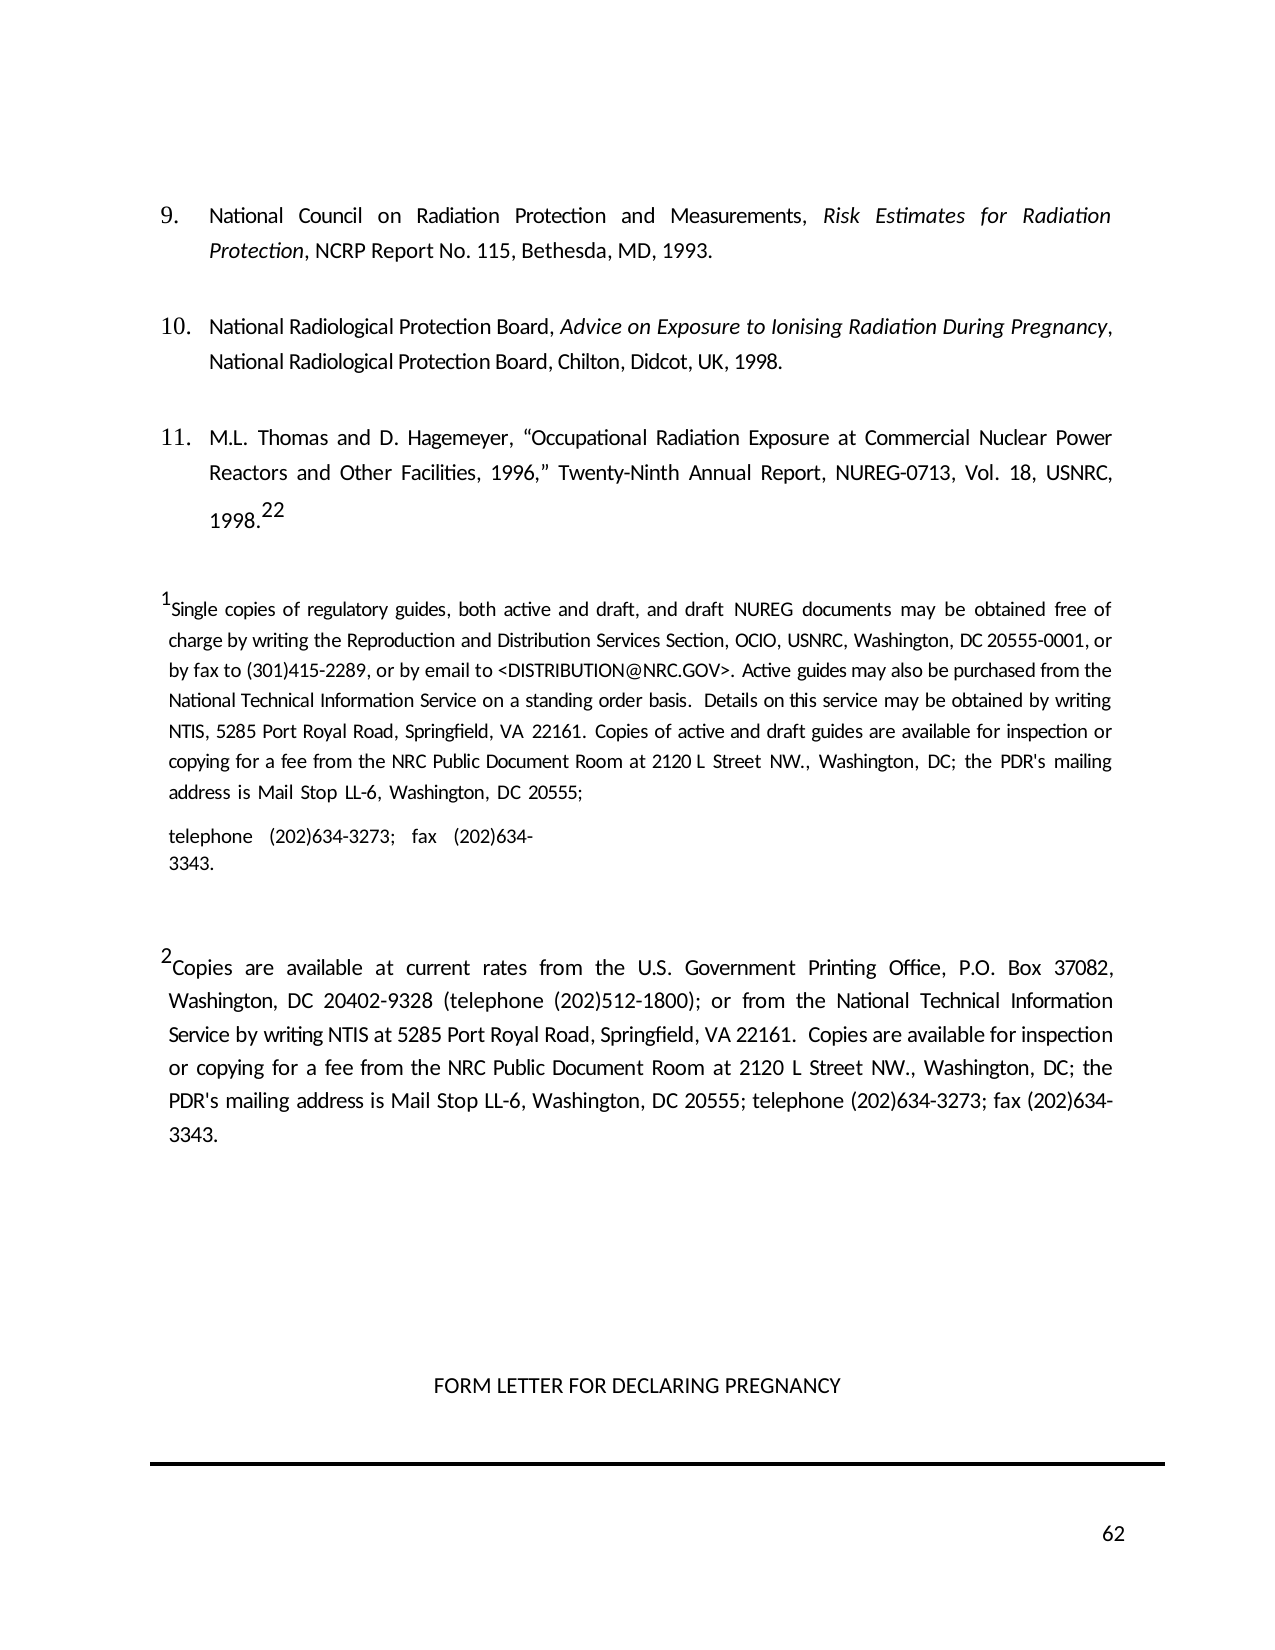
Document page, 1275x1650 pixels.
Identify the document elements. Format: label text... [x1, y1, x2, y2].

text 1Single copies of regulatory guides, both active and draft, and draft NUREG documents may be obtained free of charge by writing the Reproduction and Distribution Services Section, OCIO, USNRC, Washington, DC 20555-0001, or by fax to (301)415-2289, or by email to <DISTRIBUTION@NRC.GOV>. Active guides may also be purchased from the National Technical Information Service on a standing order basis. Details on this service may be obtained by writing NTIS, 5285 Port Royal Road, Springfield, VA 22161. Copies of active and draft guides are available for inspection or copying for a fee from the NRC Public Document Room at 2120 L Street NW., Washington, DC; the PDR's mailing address is Mail Stop LL-6, Washington, DC 20555; [160, 585, 1112, 804]
text telephone (202)634-3273; fax (202)634-3343. [168, 822, 533, 876]
text FORM LETTER FOR DECLARING PREGNANCY [150, 1372, 1125, 1400]
text 2Copies are available at current rates from the U.S. Government Printing Office, P.O. Box 37082, Washington, DC 20402-9328 (telephone (202)512-1800); or from the National Technical Information Service by writing NTIS at 5285 Port Royal Road, Springfield, VA 22161. Copies are available for inspection or copying for a fee from the NRC Public Document Room at 2120 L Street NW., Washington, DC; the PDR's mailing address is Mail Stop LL-6, Washington, DC 20555; telephone (202)634-3273; fax (202)634-3343. [160, 942, 1114, 1148]
list M.L. Thomas and D. Hagemeyer, “Occupational Radiation Exposure at Commercial Nuclear Power Reactors and Other Facilities, 1996,” Twenty-Ninth Annual Report, NUREG-0713, Vol. 18, USNRC, 1998.22 [160, 422, 1113, 534]
list National Radiological Protection Board, Advice on Exposure to Ionising Radiation During Pregnancy, National Radiological Protection Board, Chilton, Didcot, UK, 1998. [160, 311, 1113, 375]
list National Council on Radiation Protection and Measurements, Risk Estimates for Radiation Protection, NCRP Report No. 115, Bethesda, MD, 1993. [160, 200, 1111, 264]
